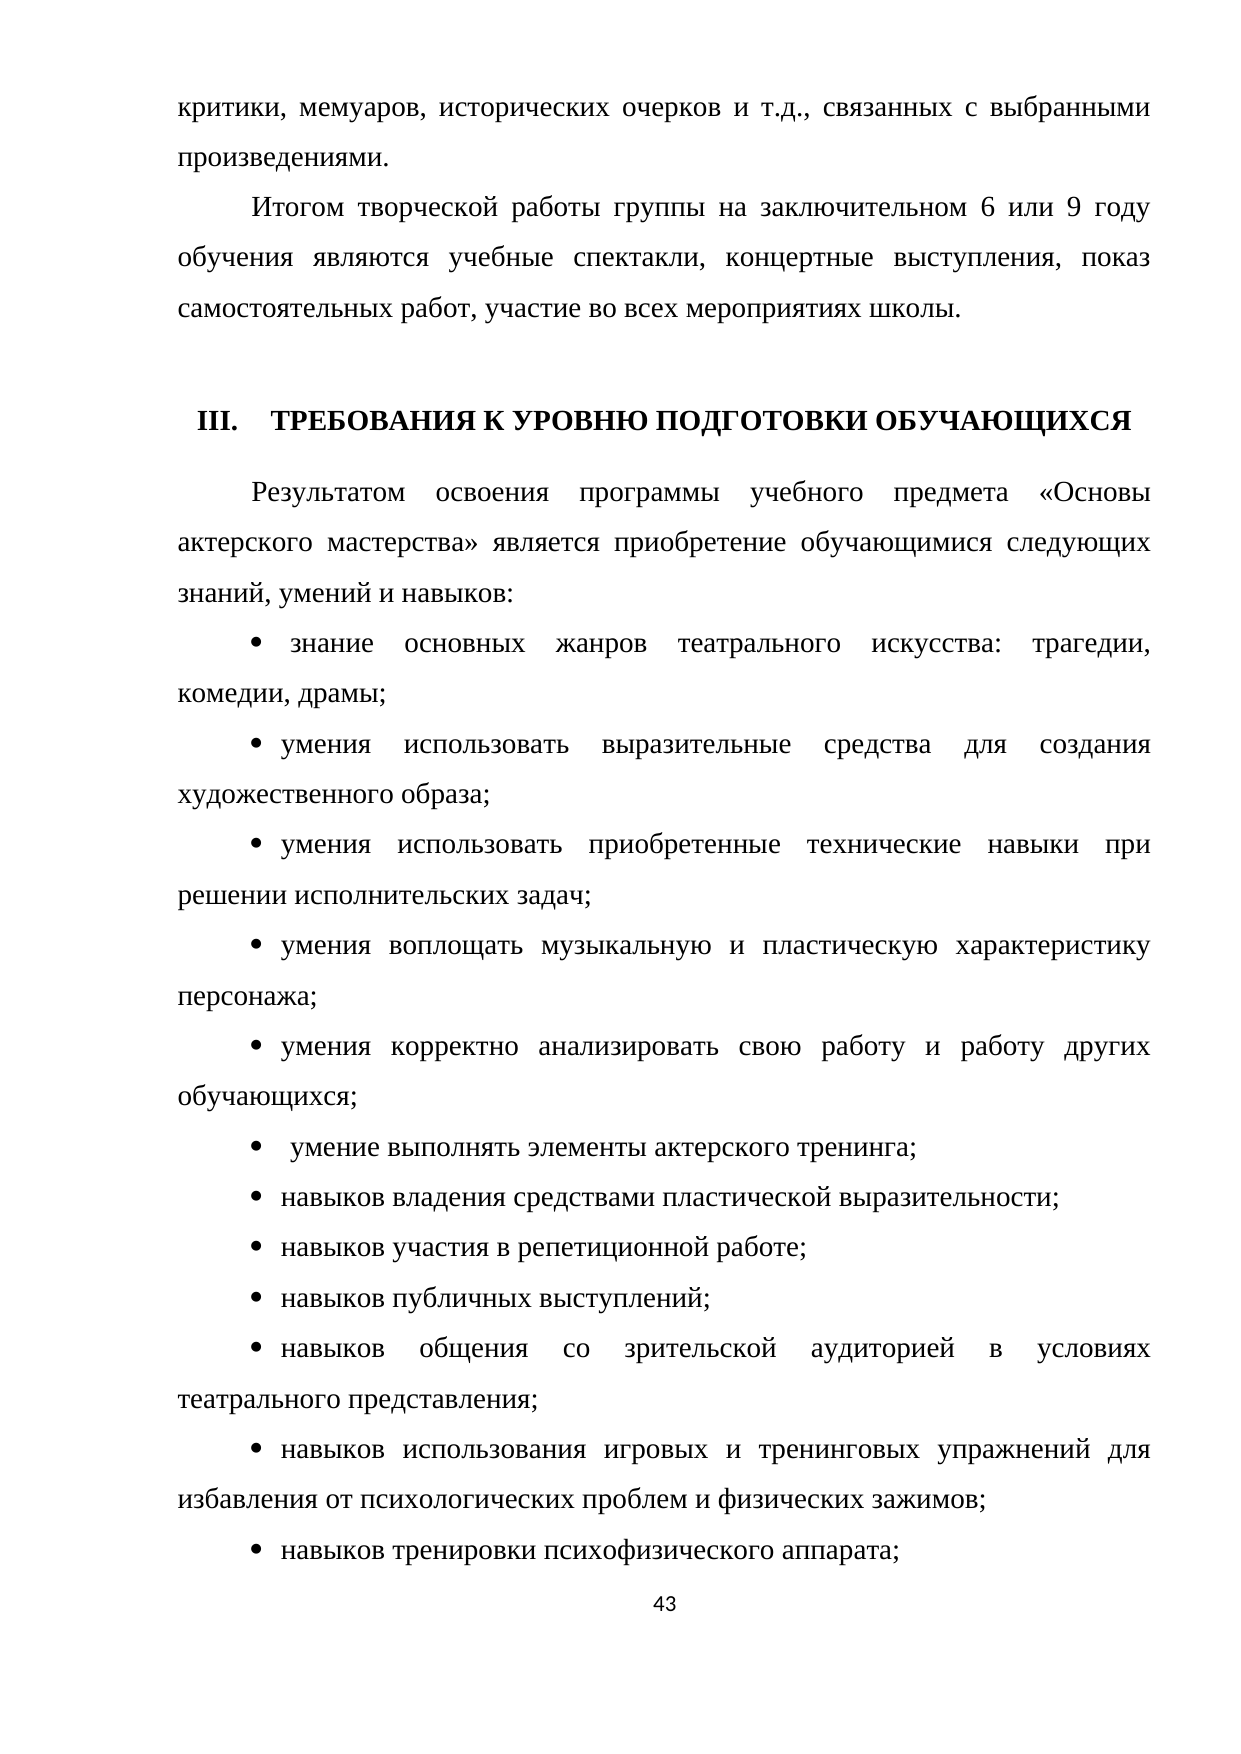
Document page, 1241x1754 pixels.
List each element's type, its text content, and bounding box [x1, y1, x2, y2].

list навыков публичных выступлений; [177, 1280, 1152, 1314]
list навыков владения средствами пластической выразительности; [177, 1179, 1152, 1213]
list навыков использования игровых и тренинговых упражнений для избавления от психологических проблем и физических зажимов; [177, 1431, 1152, 1515]
list умения воплощать музыкальную и пластическую характеристику персонажа; [177, 927, 1152, 1011]
list умение выполнять элементы актерского тренинга; [177, 1129, 1152, 1162]
text Результатом освоения программы учебного предмета «Основы актерского мастерства» является приобретение обучающимися следующих знаний, умений и навыков: [177, 474, 1152, 608]
list ТРЕБОВАНИЯ К УРОВНЮ ПОДГОТОВКИ ОБУЧАЮЩИХСЯ [177, 403, 1152, 437]
list умения использовать выразительные средства для создания художественного образа; [177, 726, 1152, 810]
list навыков общения со зрительской аудиторией в условиях театрального представления; [177, 1330, 1152, 1414]
list умения использовать приобретенные технические навыки при решении исполнительских задач; [177, 827, 1152, 911]
list знание основных жанров театрального искусства: трагедии, комедии, драмы; [177, 625, 1152, 709]
list навыков участия в репетиционной работе; [177, 1229, 1152, 1263]
text Итогом творческой работы группы на заключительном 6 или 9 году обучения являются учебные спектакли, концертные выступления, показ самостоятельных работ, участие во всех мероприятиях школы. [177, 189, 1152, 323]
list умения корректно анализировать свою работу и работу других обучающихся; [177, 1028, 1152, 1112]
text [177, 89, 1152, 172]
list навыков тренировки психофизического аппарата; [177, 1532, 1152, 1566]
